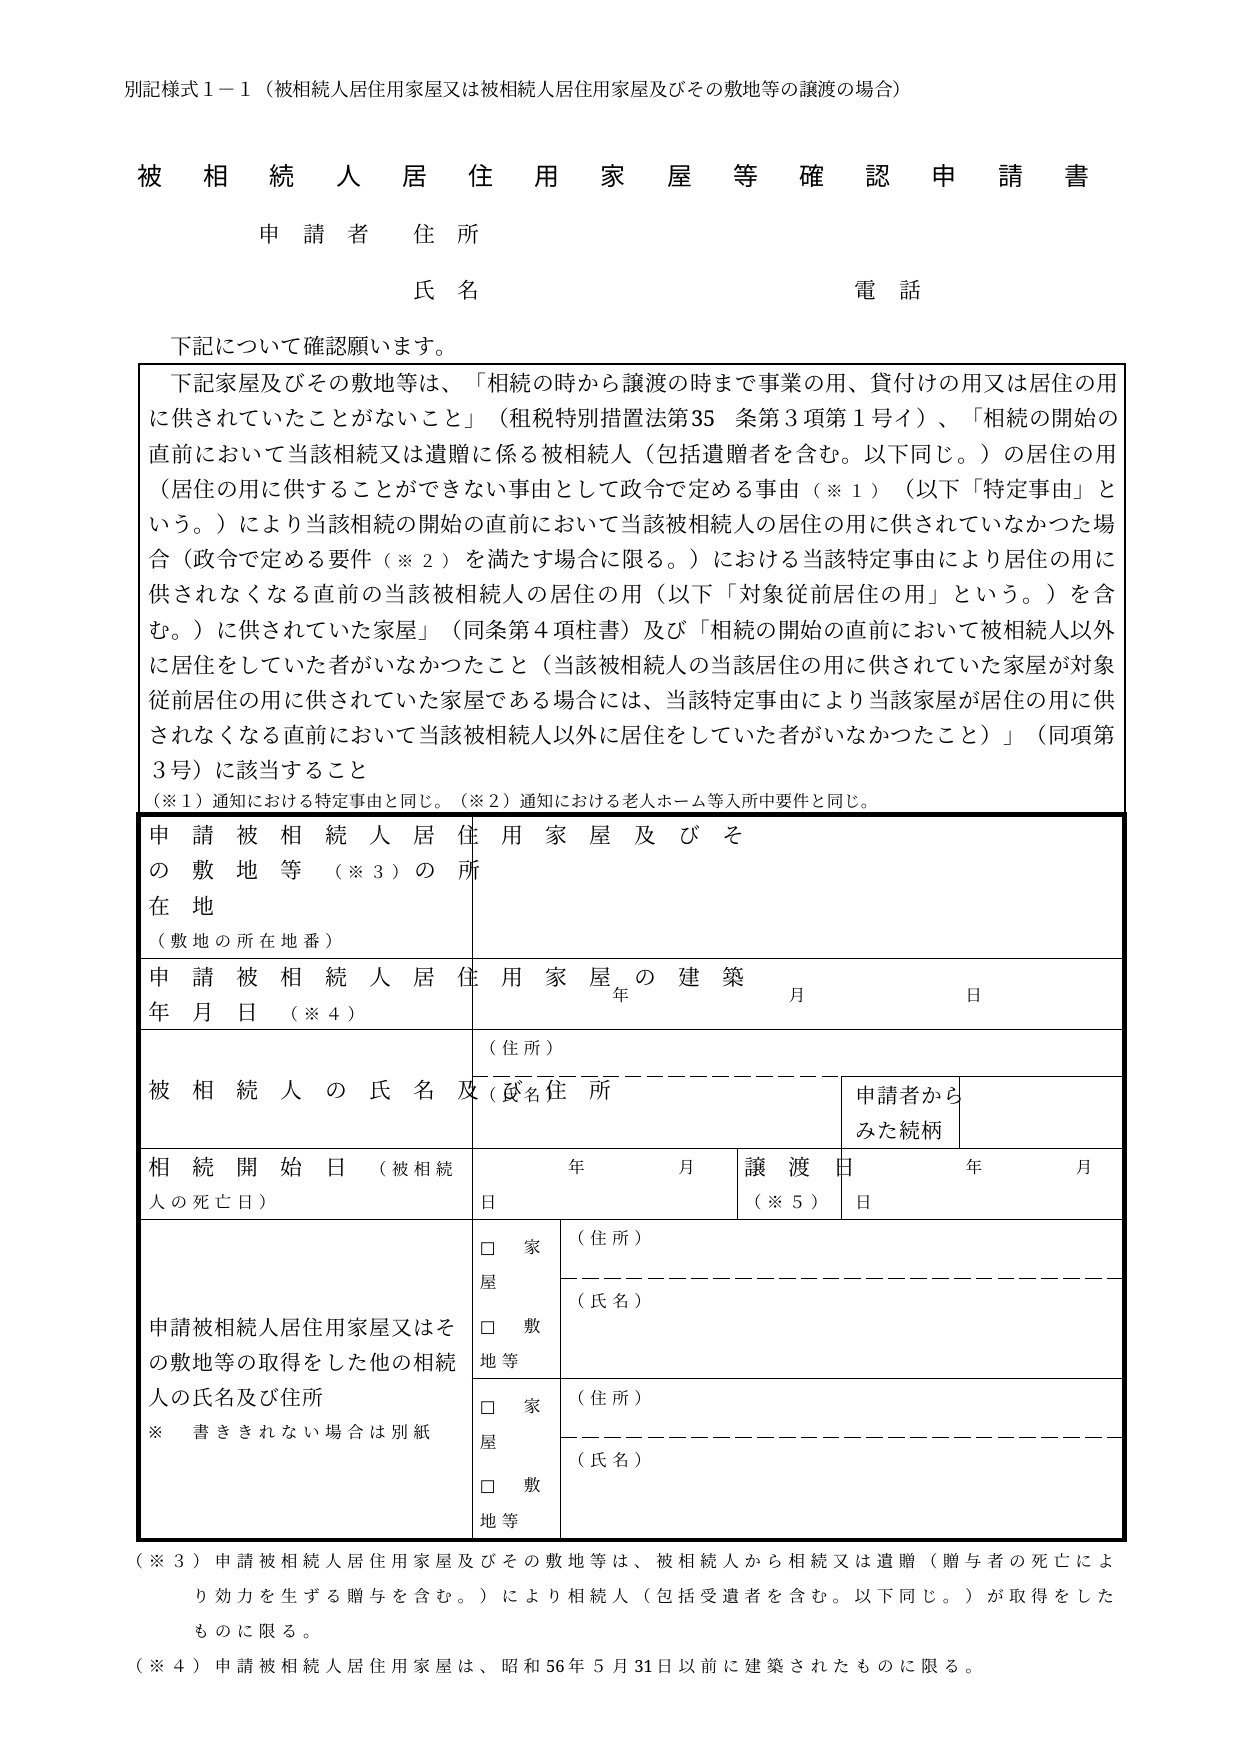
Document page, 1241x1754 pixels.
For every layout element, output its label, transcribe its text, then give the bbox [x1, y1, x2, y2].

table_cell 譲渡日 （※５） [738, 1149, 841, 1219]
table_cell 申請被相続人居住用家屋の建築年月日（※４） [141, 959, 472, 1029]
text 被 相 続 人 居 住 用 家 屋 等 確 認 申 請 書 [126, 139, 1120, 210]
table_cell （氏名） [473, 1076, 841, 1147]
table_cell （住所） [561, 1220, 1122, 1278]
text （※３）申請被相続人居住用家屋及びその敷地等は、被相続人から相続又は遺贈（贈与者の死亡により効力を生ずる贈与を含む。）により相続人（包括受遺者を含む。以下同じ。）が取得をしたものに限る。 [126, 1542, 1120, 1648]
text 下記について確認願います。 [159, 327, 1120, 362]
table_cell □家屋 □敷地等 [473, 1379, 560, 1538]
table_cell [473, 817, 1122, 957]
table_cell 相続開始日（被相続人の死亡日） [141, 1149, 472, 1219]
table_cell 年 月 日 [473, 959, 1122, 1029]
table_cell 申請被相続人居住用家屋又はその敷地等の取得をした他の相続人の氏名及び住所 ※書ききれない場合は別紙 [141, 1220, 472, 1538]
table_cell 年 月 日 [473, 1149, 737, 1219]
table_cell 申請者から みた続柄 [842, 1077, 959, 1147]
text 氏 名 電 話 [244, 271, 1120, 306]
table_cell 年 月 日 [842, 1149, 1122, 1219]
text 申 請 者 住 所 [244, 215, 1120, 250]
table_cell [960, 1077, 1122, 1147]
table_cell 申請被相続人居住用家屋及びその敷地等（※３）の所在地 （敷地の所在地番） [141, 817, 472, 957]
table_cell （氏名） [561, 1437, 1122, 1538]
table_header 下記家屋及びその敷地等は、「相続の時から譲渡の時まで事業の用、貸付けの用又は居住の用に供されていたことがないこと」（租税特別措置法第35条第３項第１号イ）、「相続の開始の直前において当該相続又は遺贈に係る被相続人（包括遺贈者を含む。以下同じ。）の居住の用（居住の用に供することができない事由として政令で定める事由（※１）（以下「特定事由」という。）により当該相続の開始の直前において当該被相続人の居住の用に供されていなかつた場合（政令で定める要件（※２）を満たす場合に限る。）における当該特定事由により居住の用に供されなくなる直前の当該被相続人の居住の用（以下「対象従前居住の用」という。）を含む。）に供されていた家屋」（同条第４項柱書）及び「相続の開始の直前において被相続人以外に居住をしていた者がいなかつたこと（当該被相続人の当該居住の用に供されていた家屋が対象従前居住の用に供されていた家屋である場合には、当該特定事由により当該家屋が居住の用に供されなくなる直前において当該被相続人以外に居住をしていた者がいなかつたこと）」（同項第３号）に該当すること （※１）通知における特定事由と同じ。（※２）通知における老人ホーム等入所中要件と同じ。 [140, 365, 1124, 812]
table_cell （住所） [473, 1030, 1122, 1076]
table_cell □家屋 □敷地等 [473, 1220, 560, 1378]
table_cell （住所） [561, 1379, 1122, 1437]
table_cell （氏名） [561, 1278, 1122, 1378]
table_cell 被相続人の氏名及び住所 [141, 1030, 472, 1147]
text （※４）申請被相続人居住用家屋は、昭和56年５月31日以前に建築されたものに限る。 [126, 1648, 1120, 1683]
